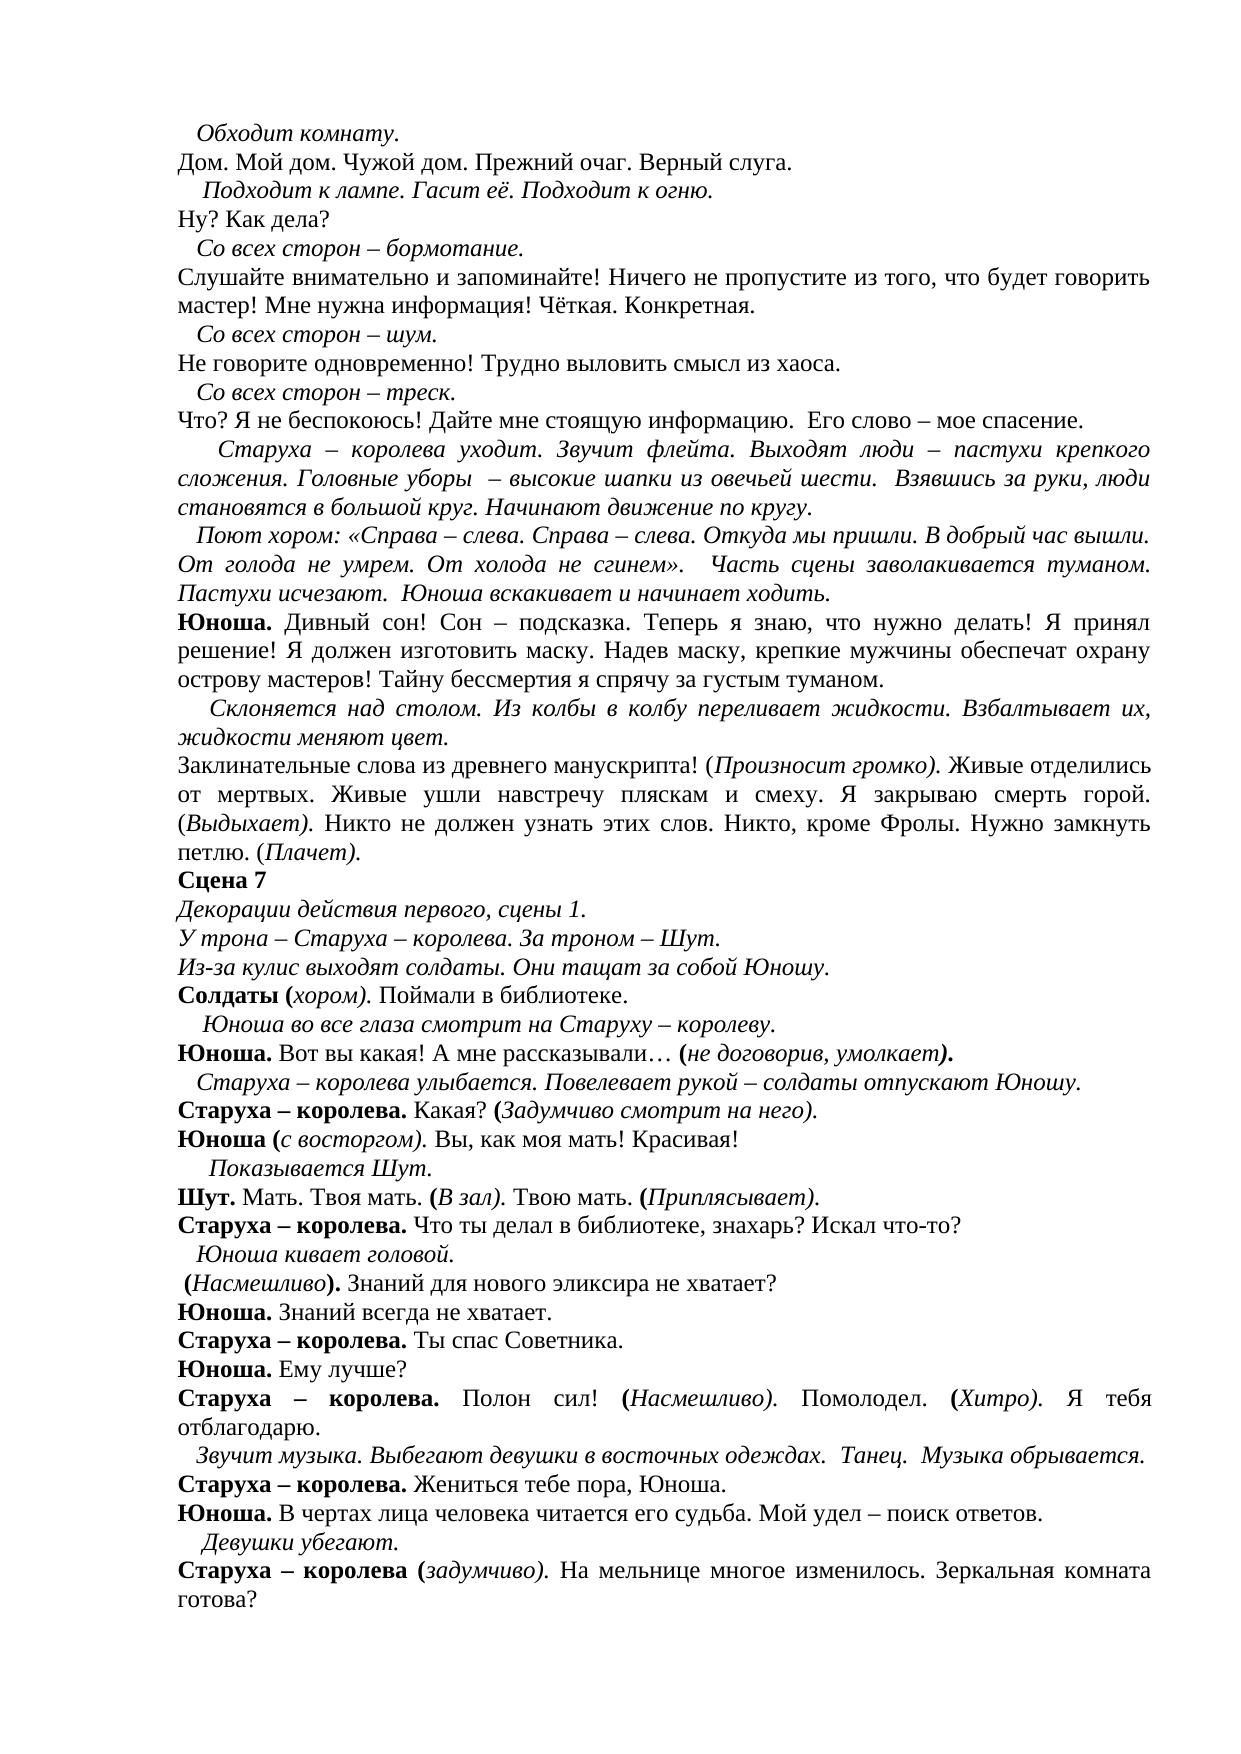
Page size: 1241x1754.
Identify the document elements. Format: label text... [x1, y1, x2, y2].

text Декорации действия первого, сцены 1. [177, 894, 1152, 923]
text Старуха – королева. Что ты делал в библиотеке, знахарь? Искал что-то? [177, 1211, 1152, 1239]
text Девушки убегают. [177, 1527, 1152, 1556]
text Заклинательные слова из древнего манускрипта! (Произносит громко). Живые отделились от мертвых. Живые ушли навстречу пляскам и смеху. Я закрываю смерть горой. (Выдыхает). Никто не должен узнать этих слов. Никто, кроме Фролы. Нужно замкнуть петлю. (Плачет). [177, 751, 1152, 866]
text Дом. Мой дом. Чужой дом. Прежний очаг. Верный слуга. [177, 147, 1152, 176]
text Поют хором: «Справа – слева. Справа – слева. Откуда мы пришли. В добрый час вышли. От голода не умрем. От холода не сгинем». Часть сцены заволакивается туманом. Пастухи исчезают. Юноша вскакивает и начинает ходить. [177, 521, 1152, 607]
text Юноша во все глаза смотрит на Старуху – королеву. [177, 1009, 1152, 1038]
text Подходит к лампе. Гасит её. Подходит к огню. [177, 176, 1152, 204]
text Юноша. Дивный сон! Сон – подсказка. Теперь я знаю, что нужно делать! Я принял решение! Я должен изготовить маску. Надев маску, крепкие мужчины обеспечат охрану острову мастеров! Тайну бессмертия я спрячу за густым туманом. [177, 607, 1152, 693]
text Старуха – королева улыбается. Повелевает рукой – солдаты отпускают Юношу. [177, 1067, 1152, 1096]
text У трона – Старуха – королева. За троном – Шут. [177, 923, 1152, 952]
text Звучит музыка. Выбегают девушки в восточных одеждах. Танец. Музыка обрывается. [177, 1441, 1152, 1469]
text Склоняется над столом. Из колбы в колбу переливает жидкости. Взбалтывает их, жидкости меняют цвет. [177, 693, 1152, 751]
text (Насмешливо). Знаний для нового эликсира не хватает? [177, 1268, 1152, 1297]
text Со всех сторон – шум. [177, 319, 1152, 348]
text Что? Я не беспокоюсь! Дайте мне стоящую информацию. Его слово – мое спасение. [177, 406, 1152, 434]
text Из-за кулис выходят солдаты. Они тащат за собой Юношу. [177, 952, 1152, 981]
text Старуха – королева уходит. Звучит флейта. Выходят люди – пастухи крепкого сложения. Головные уборы – высокие шапки из овечьей шести. Взявшись за руки, люди становятся в большой круг. Начинают движение по кругу. [177, 434, 1152, 521]
text Юноша кивает головой. [177, 1239, 1152, 1268]
text Старуха – королева. Жениться тебе пора, Юноша. [177, 1469, 1152, 1498]
text Юноша (с восторгом). Вы, как моя мать! Красивая! [177, 1124, 1152, 1153]
text Старуха – королева. Какая? (Задумчиво смотрит на него). [177, 1096, 1152, 1124]
text Не говорите одновременно! Трудно выловить смысл из хаоса. [177, 348, 1152, 377]
text Юноша. В чертах лица человека читается его судьба. Мой удел – поиск ответов. [177, 1498, 1152, 1527]
text Шут. Мать. Твоя мать. (В зал). Твою мать. (Приплясывает). [177, 1182, 1152, 1211]
text Старуха – королева. Полон сил! (Насмешливо). Помолодел. (Хитро). Я тебя отблагодарю. [177, 1383, 1152, 1441]
text Солдаты (хором). Поймали в библиотеке. [177, 981, 1152, 1009]
text Юноша. Ему лучше? [177, 1354, 1152, 1383]
text Сцена 7 [177, 866, 1152, 894]
text Юноша. Вот вы какая! А мне рассказывали… (не договорив, умолкает). [177, 1038, 1152, 1067]
text Показывается Шут. [177, 1153, 1152, 1182]
text Слушайте внимательно и запоминайте! Ничего не пропустите из того, что будет говорить мастер! Мне нужна информация! Чёткая. Конкретная. [177, 262, 1152, 319]
text Со всех сторон – треск. [177, 377, 1152, 406]
text Обходит комнату. [177, 118, 1152, 147]
text Ну? Как дела? [177, 204, 1152, 233]
text Старуха – королева. Ты спас Советника. [177, 1326, 1152, 1354]
text Со всех сторон – бормотание. [177, 233, 1152, 262]
text Юноша. Знаний всегда не хватает. [177, 1297, 1152, 1326]
text Старуха – королева (задумчиво). На мельнице многое изменилось. Зеркальная комната готова? [177, 1556, 1152, 1613]
